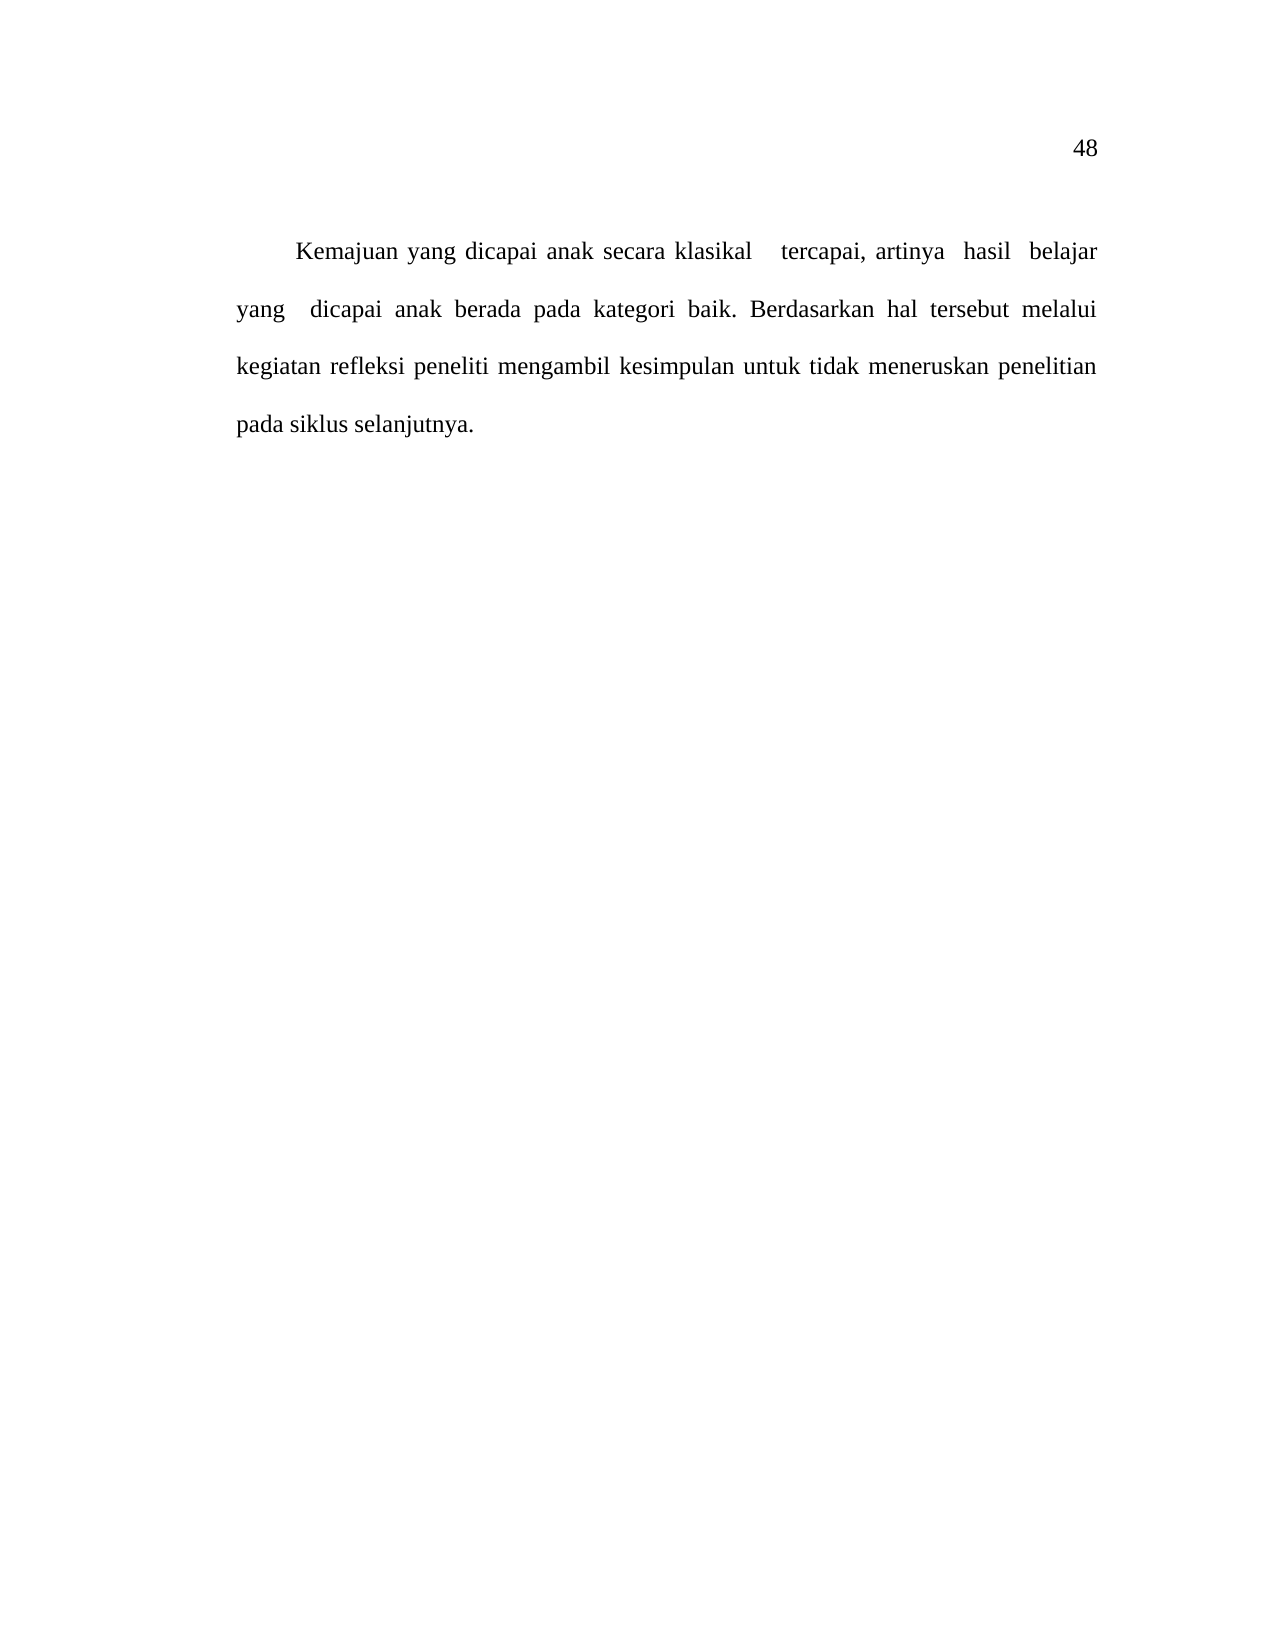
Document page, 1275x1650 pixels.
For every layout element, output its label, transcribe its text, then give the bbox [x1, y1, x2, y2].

text Kemajuan yang dicapai anak secara klasikal tercapai, artinya hasil belajar yang dicapai anak berada pada kategori baik. Berdasarkan hal tersebut melalui kegiatan refleksi peneliti mengambil kesimpulan untuk tidak meneruskan penelitian pada siklus selanjutnya. [236, 236, 1098, 437]
